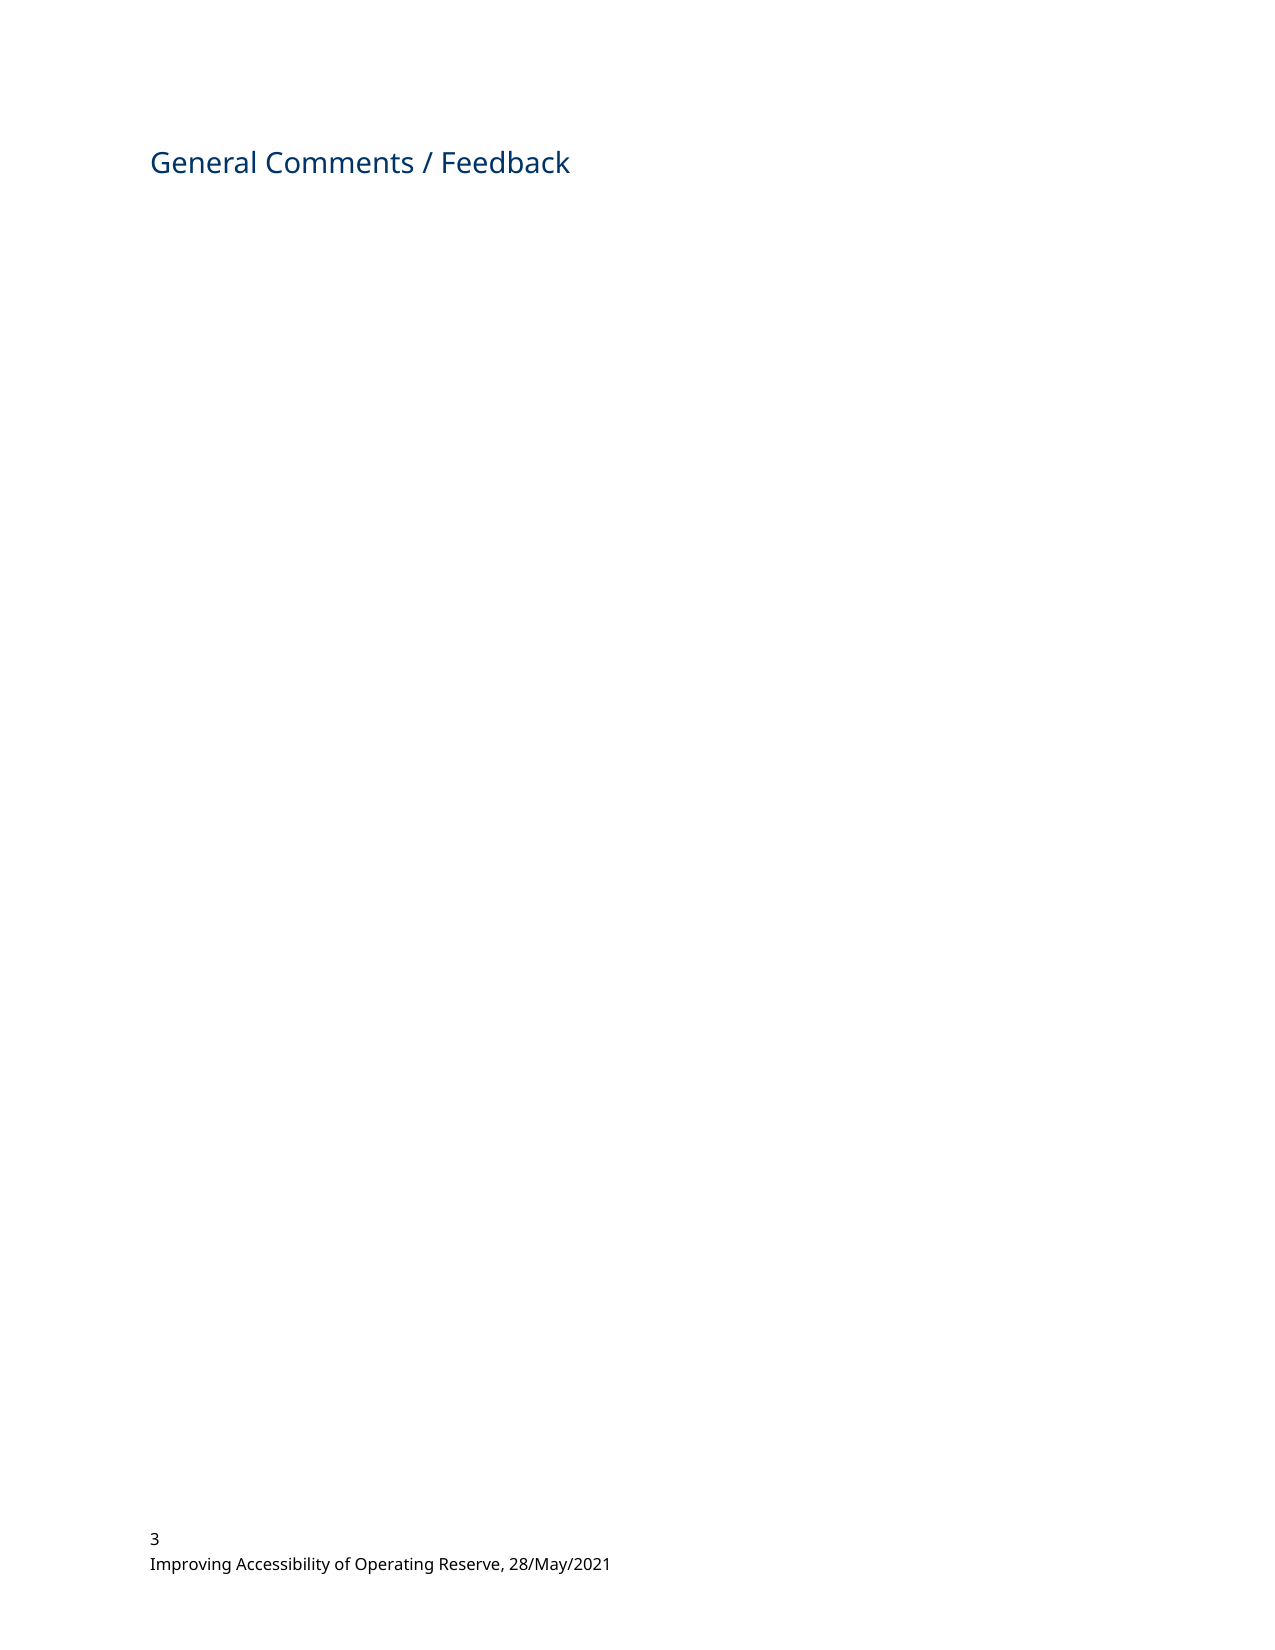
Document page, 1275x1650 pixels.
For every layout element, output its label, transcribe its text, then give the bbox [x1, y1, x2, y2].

subtitle General Comments / Feedback [150, 144, 1181, 181]
